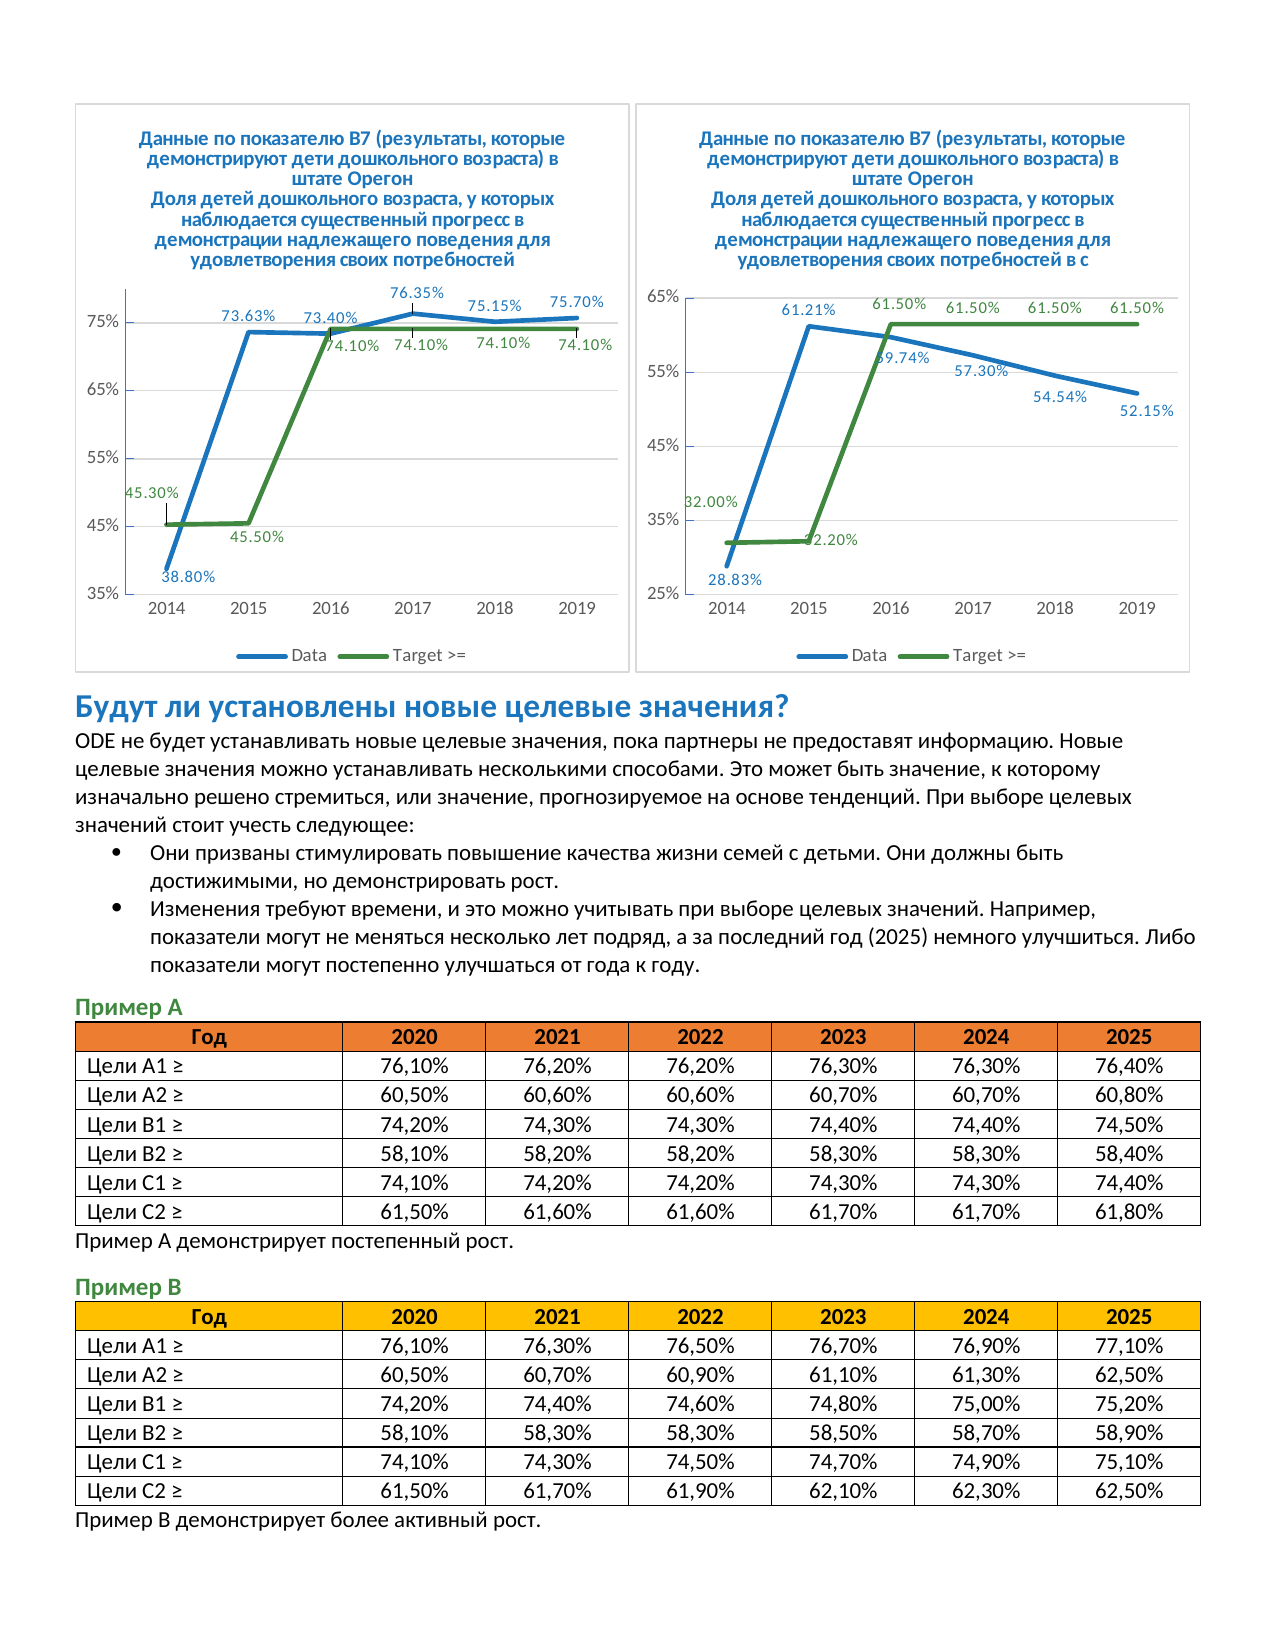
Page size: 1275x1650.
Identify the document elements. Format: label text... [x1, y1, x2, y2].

table_cell 58,10% [343, 1139, 485, 1167]
table_cell 60,70% [772, 1081, 914, 1109]
table_header 2024 [915, 1302, 1057, 1330]
table_cell 58,90% [1058, 1419, 1200, 1446]
table_cell 58,20% [629, 1139, 771, 1167]
table_header 2021 [486, 1302, 628, 1330]
text Пример А демонстрирует постепенный рост. [75, 1226, 1200, 1254]
table_cell 76,40% [1058, 1052, 1200, 1079]
table_cell 74,40% [1058, 1168, 1200, 1196]
table_cell 74,90% [915, 1448, 1057, 1476]
table_cell 74,20% [343, 1110, 485, 1138]
table_cell 76,10% [343, 1052, 485, 1079]
table_cell 60,70% [915, 1081, 1057, 1109]
table_header 2023 [772, 1302, 914, 1330]
table_cell Цели B1 ≥ [76, 1389, 342, 1417]
table_cell 61,50% [343, 1197, 485, 1225]
table_cell Цели B2 ≥ [76, 1419, 342, 1446]
table_cell 75,10% [1058, 1448, 1200, 1476]
list Они призваны стимулировать повышение качества жизни семей с детьми. Они должны быть достижимыми, но демонстрировать рост. [112, 838, 1200, 894]
table_cell 74,60% [629, 1389, 771, 1417]
table_cell 74,20% [629, 1168, 771, 1196]
list Изменения требуют времени, и это можно учитывать при выборе целевых значений. Например, показатели могут не меняться несколько лет подряд, а за последний год (2025) немного улучшиться. Либо показатели могут постепенно улучшаться от года к году. [112, 894, 1200, 978]
table_cell Цели C2 ≥ [76, 1197, 342, 1225]
table_cell Цели C1 ≥ [76, 1168, 342, 1196]
table_cell 58,20% [486, 1139, 628, 1167]
table_cell 74,70% [772, 1448, 914, 1476]
table_cell 76,20% [486, 1052, 628, 1079]
table_header 2024 [915, 1023, 1057, 1051]
table_header 2022 [629, 1302, 771, 1330]
table_cell Цели C2 ≥ [76, 1477, 342, 1504]
table_header Год [76, 1302, 342, 1330]
table_cell 61,10% [772, 1360, 914, 1388]
table_header 2020 [343, 1023, 485, 1051]
table_cell 75,20% [1058, 1389, 1200, 1417]
table_cell 76,20% [629, 1052, 771, 1079]
text ODE не будет устанавливать новые целевые значения, пока партнеры не предоставят информацию. Новые целевые значения можно устанавливать несколькими способами. Это может быть значение, к которому изначально решено стремиться, или значение, прогнозируемое на основе тенденций. При выборе целевых значений стоит учесть следующее: [75, 726, 1200, 838]
text Пример B [75, 1271, 1200, 1301]
table_cell 74,10% [343, 1448, 485, 1476]
table_cell 76,30% [915, 1052, 1057, 1079]
table_cell 61,70% [915, 1197, 1057, 1225]
table_cell 58,40% [1058, 1139, 1200, 1167]
table_cell Цели A1 ≥ [76, 1331, 342, 1359]
table_cell 74,30% [915, 1168, 1057, 1196]
table_cell 74,30% [772, 1168, 914, 1196]
table_cell 62,30% [915, 1477, 1057, 1504]
table_header 2025 [1058, 1302, 1200, 1330]
text Будут ли установлены новые целевые значения? [75, 686, 1200, 726]
table_cell 61,70% [486, 1477, 628, 1504]
table_cell 74,20% [343, 1389, 485, 1417]
table_cell Цели A2 ≥ [76, 1360, 342, 1388]
table_cell 74,80% [772, 1389, 914, 1417]
table_cell 62,50% [1058, 1477, 1200, 1504]
table_header 2025 [1058, 1023, 1200, 1051]
table_cell 74,40% [486, 1389, 628, 1417]
table_cell 61,30% [915, 1360, 1057, 1388]
text Пример B демонстрирует более активный рост. [75, 1506, 1200, 1534]
table_cell 61,70% [772, 1197, 914, 1225]
table_cell 58,30% [772, 1139, 914, 1167]
table_cell 61,60% [486, 1197, 628, 1225]
table_cell 60,50% [343, 1081, 485, 1109]
table_header Год [76, 1023, 342, 1051]
table_header 2021 [486, 1023, 628, 1051]
table_cell Цели B2 ≥ [76, 1139, 342, 1167]
table_cell 58,70% [915, 1419, 1057, 1446]
table_cell 62,50% [1058, 1360, 1200, 1388]
table_cell 74,40% [915, 1110, 1057, 1138]
table_cell 74,50% [629, 1448, 771, 1476]
table_cell Цели A2 ≥ [76, 1081, 342, 1109]
table_cell 76,30% [486, 1331, 628, 1359]
table_cell 58,50% [772, 1419, 914, 1446]
table_cell 58,30% [486, 1419, 628, 1446]
table_cell 75,00% [915, 1389, 1057, 1417]
table_header 2022 [629, 1023, 771, 1051]
table_cell 74,50% [1058, 1110, 1200, 1138]
table_cell 76,10% [343, 1331, 485, 1359]
table_cell 60,60% [629, 1081, 771, 1109]
table_header 2020 [343, 1302, 485, 1330]
table_cell Цели A1 ≥ [76, 1052, 342, 1079]
table_cell 58,10% [343, 1419, 485, 1446]
table_cell 74,30% [486, 1448, 628, 1476]
table_cell 74,20% [486, 1168, 628, 1196]
table_cell 74,10% [343, 1168, 485, 1196]
table_cell 77,10% [1058, 1331, 1200, 1359]
table_cell 61,50% [343, 1477, 485, 1504]
table_cell 76,50% [629, 1331, 771, 1359]
table_cell 58,30% [915, 1139, 1057, 1167]
table_cell 61,90% [629, 1477, 771, 1504]
table_cell 60,80% [1058, 1081, 1200, 1109]
table_cell 74,40% [772, 1110, 914, 1138]
table_cell 62,10% [772, 1477, 914, 1504]
table_cell 74,30% [486, 1110, 628, 1138]
table_cell 60,50% [343, 1360, 485, 1388]
table_cell 60,90% [629, 1360, 771, 1388]
table_cell 61,60% [629, 1197, 771, 1225]
table_cell Цели B1 ≥ [76, 1110, 342, 1138]
table_cell 60,60% [486, 1081, 628, 1109]
table_cell 58,30% [629, 1419, 771, 1446]
table_cell 76,90% [915, 1331, 1057, 1359]
table_header 2023 [772, 1023, 914, 1051]
table_cell 61,80% [1058, 1197, 1200, 1225]
table_cell 76,30% [772, 1052, 914, 1079]
table_cell 74,30% [629, 1110, 771, 1138]
text Пример A [75, 991, 1200, 1021]
table_cell 76,70% [772, 1331, 914, 1359]
table_cell 60,70% [486, 1360, 628, 1388]
table_cell Цели C1 ≥ [76, 1448, 342, 1476]
